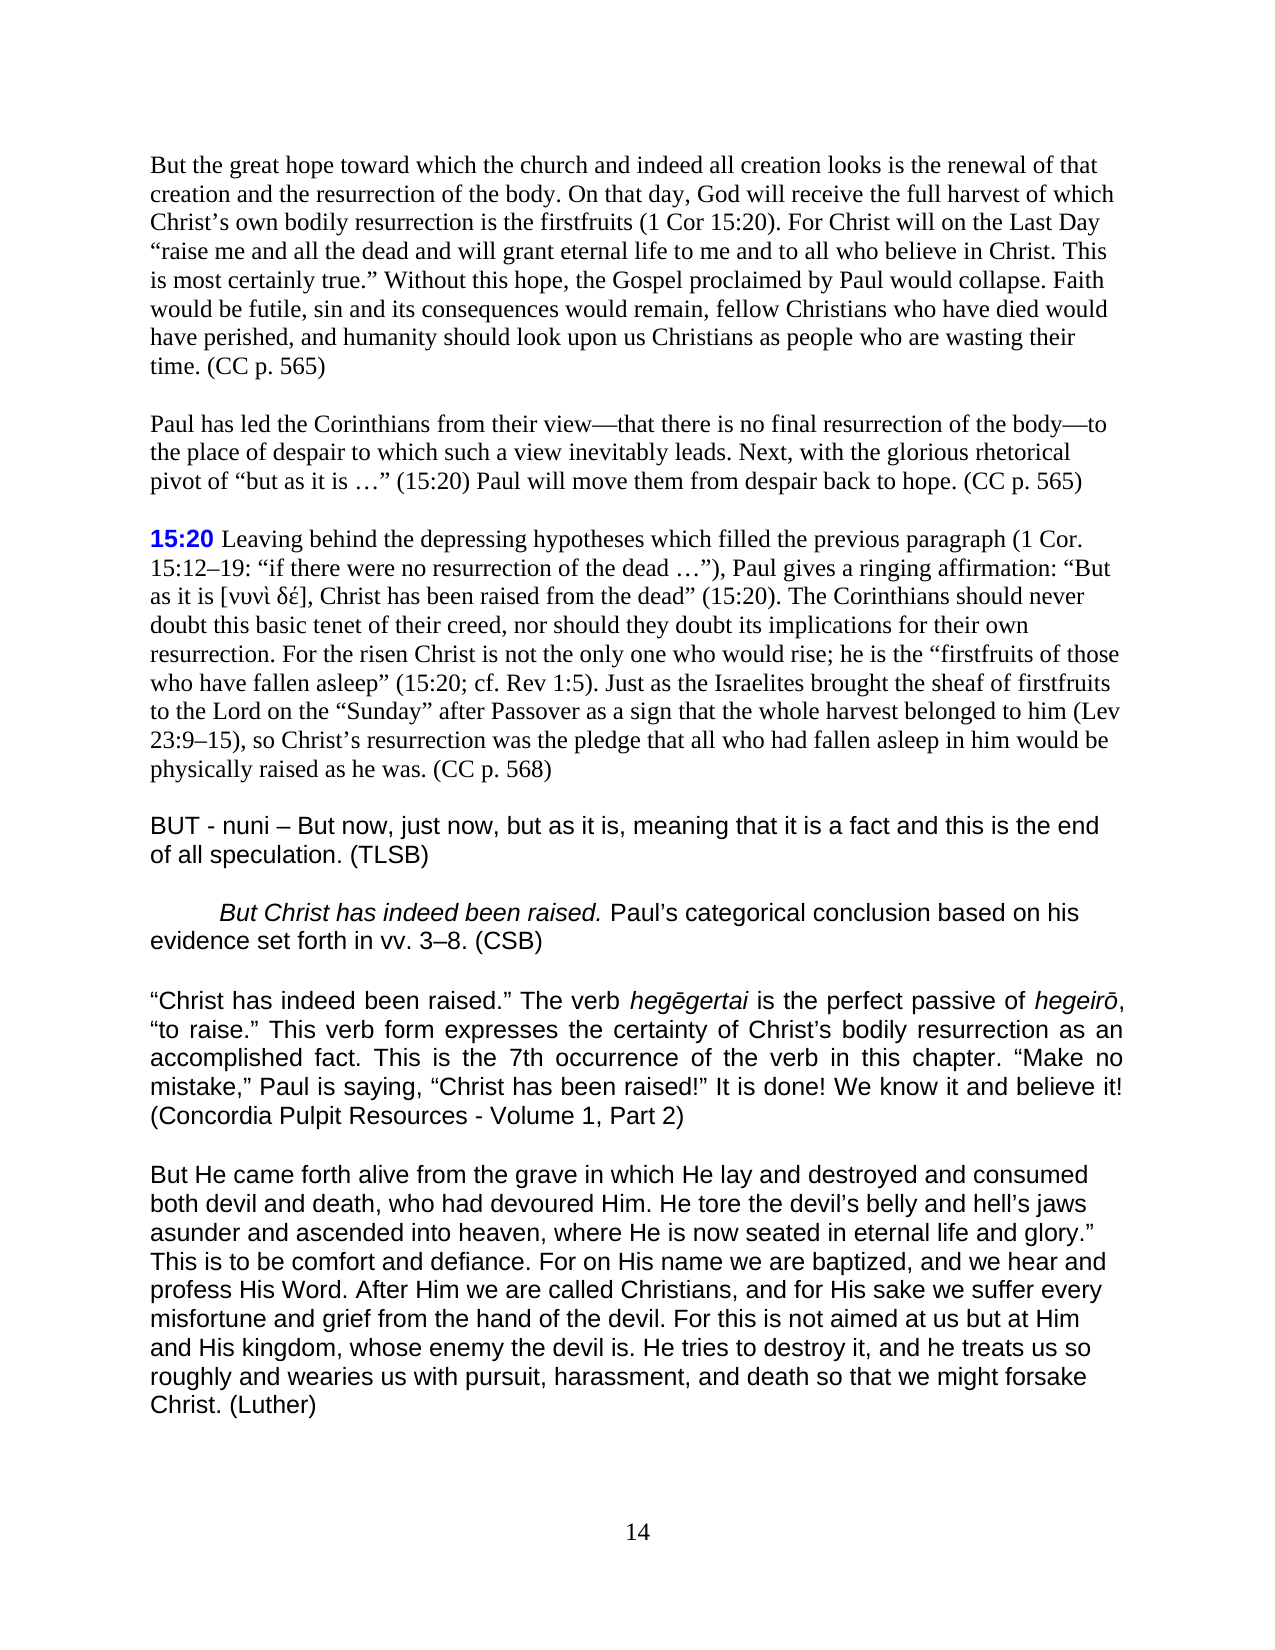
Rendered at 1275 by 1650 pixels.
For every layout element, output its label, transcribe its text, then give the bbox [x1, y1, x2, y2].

text 15:20 Leaving behind the depressing hypotheses which filled the previous paragraph (1 Cor. 15:12–19: “if there were no resurrection of the dead …”), Paul gives a ringing affirmation: “But as it is [νυνὶ δέ], Christ has been raised from the dead” (15:20). The Corinthians should never doubt this basic tenet of their creed, nor should they doubt its implications for their own resurrection. For the risen Christ is not the only one who would rise; he is the “firstfruits of those who have fallen asleep” (15:20; cf. Rev 1:5). Just as the Israelites brought the sheaf of firstfruits to the Lord on the “Sunday” after Passover as a sign that the whole harvest belonged to him (Lev 23:9–15), so Christ’s resurrection was the pledge that all who had fallen asleep in him would be physically raised as he was. (CC p. 568) [150, 524, 1125, 783]
text BUT - nuni – But now, just now, but as it is, meaning that it is a fact and this is the end of all speculation. (TLSB) [150, 811, 1125, 869]
text But Christ has indeed been raised. Paul’s categorical conclusion based on his evidence set forth in vv. 3–8. (CSB) [150, 898, 1125, 955]
text But the great hope toward which the church and indeed all creation looks is the renewal of that creation and the resurrection of the body. On that day, God will receive the full harvest of which Christ’s own bodily resurrection is the firstfruits (1 Cor 15:20). For Christ will on the Last Day “raise me and all the dead and will grant eternal life to me and to all who believe in Christ. This is most certainly true.” Without this hope, the Gospel proclaimed by Paul would collapse. Faith would be futile, sin and its consequences would remain, fellow Christians who have died would have perished, and humanity should look upon us Christians as people who are wasting their time. (CC p. 565) [150, 150, 1125, 380]
text Paul has led the Corinthians from their view—that there is no final resurrection of the body—to the place of despair to which such a view inevitably leads. Next, with the glorious rhetorical pivot of “but as it is …” (15:20) Paul will move them from despair back to hope. (CC p. 565) [150, 409, 1125, 495]
text But He came forth alive from the grave in which He lay and destroyed and consumed both devil and death, who had devoured Him. He tore the devil’s belly and hell’s jaws asunder and ascended into heaven, where He is now seated in eternal life and glory.” This is to be comfort and defiance. For on His name we are baptized, and we hear and profess His Word. After Him we are called Christians, and for His sake we suffer every misfortune and grief from the hand of the devil. For this is not aimed at us but at Him and His kingdom, whose enemy the devil is. He tries to destroy it, and he treats us so roughly and wearies us with pursuit, harassment, and death so that we might forsake Christ. (Luther) [150, 1161, 1125, 1419]
text “Christ has indeed been raised.” The verb hegēgertai is the perfect passive of hegeirō, “to raise.” This verb form expresses the certainty of Christ’s bodily resurrection as an accomplished fact. This is the 7th occurrence of the verb in this chapter. “Make no mistake,” Paul is saying, “Christ has been raised!” It is done! We know it and believe it! (Concordia Pulpit Resources - Volume 1, Part 2) [150, 986, 1125, 1130]
